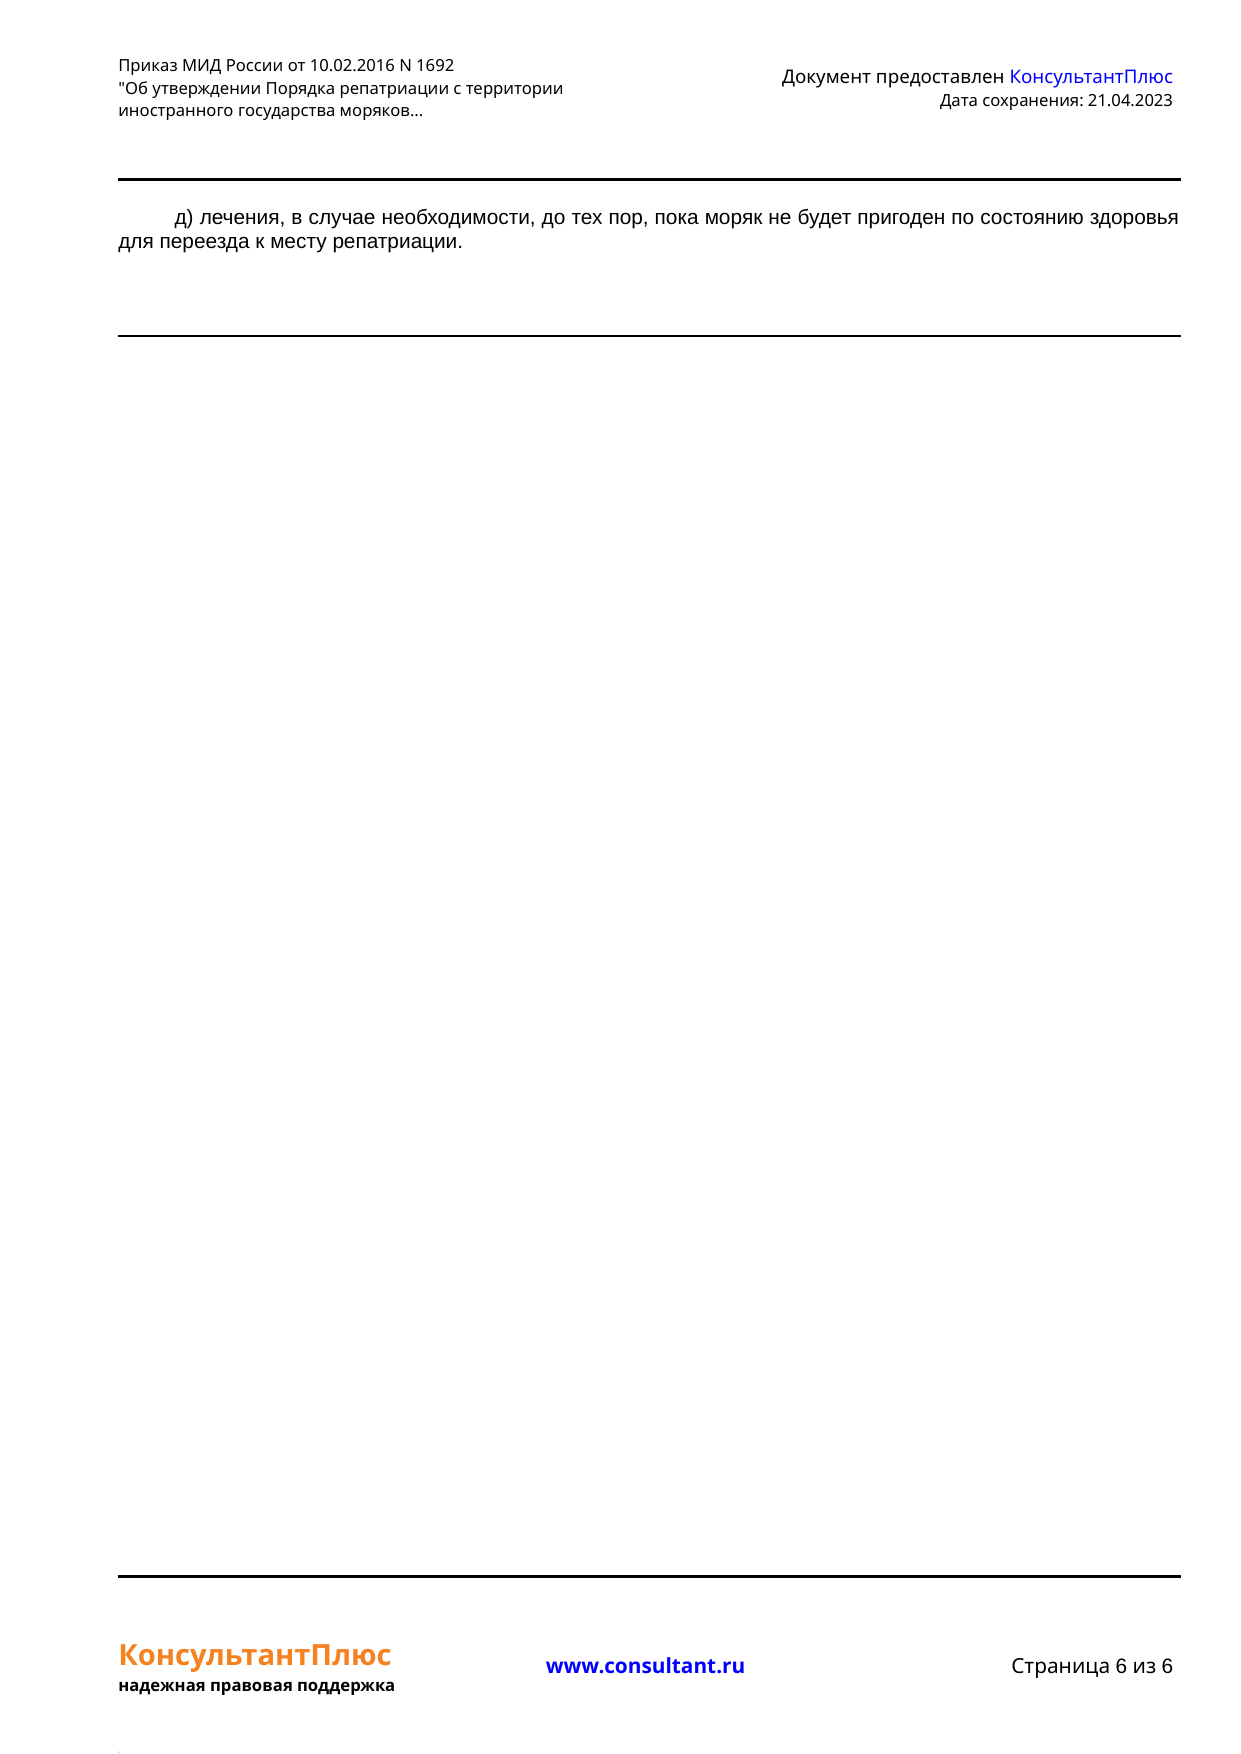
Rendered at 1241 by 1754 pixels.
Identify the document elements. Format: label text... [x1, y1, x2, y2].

text д) лечения, в случае необходимости, до тех пор, пока моряк не будет пригоден по состоянию здоровья для переезда к месту репатриации. [118, 205, 1181, 253]
